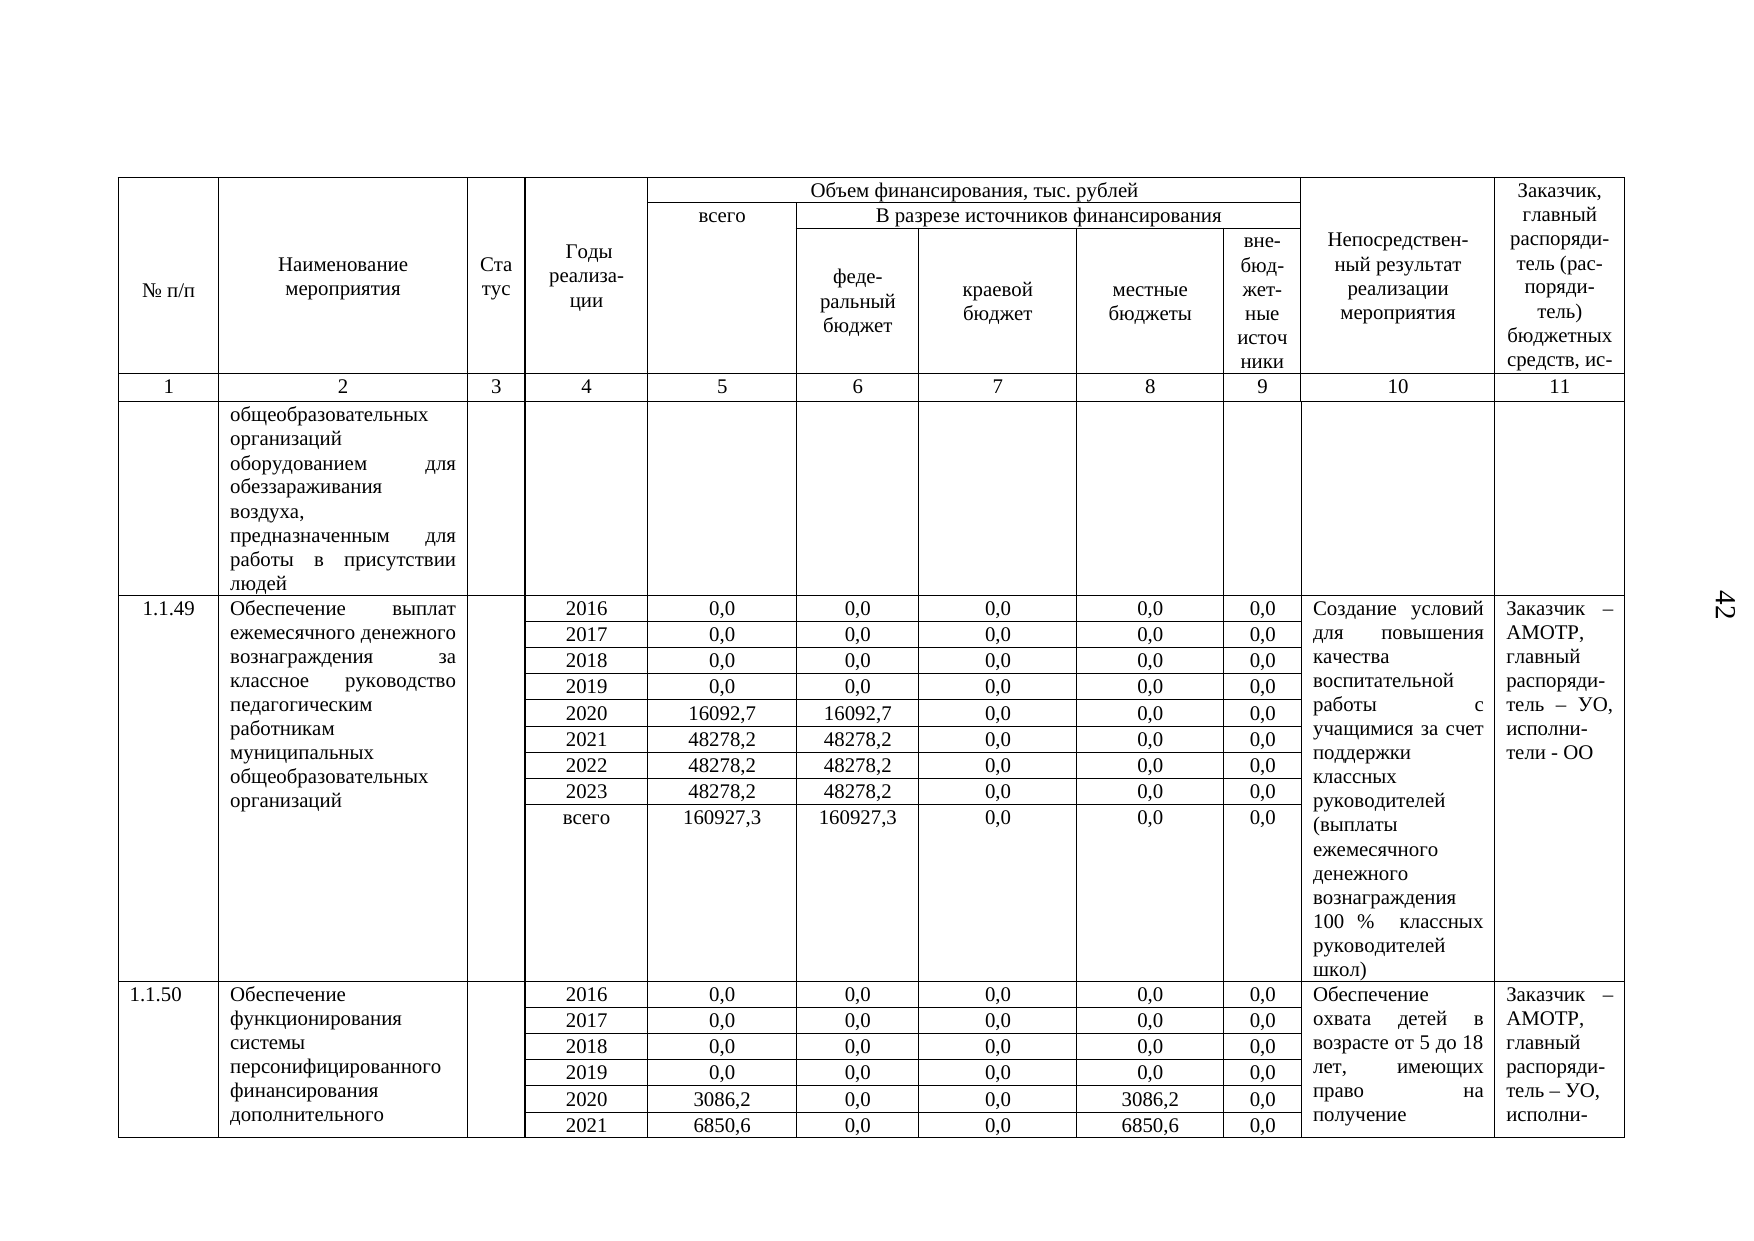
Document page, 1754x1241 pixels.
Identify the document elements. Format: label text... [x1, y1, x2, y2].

table_cell вне-бюд-жет-ные источники [1224, 229, 1300, 373]
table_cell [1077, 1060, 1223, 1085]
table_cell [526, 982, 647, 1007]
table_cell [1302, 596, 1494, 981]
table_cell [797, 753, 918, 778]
table_cell 11 [1495, 374, 1624, 401]
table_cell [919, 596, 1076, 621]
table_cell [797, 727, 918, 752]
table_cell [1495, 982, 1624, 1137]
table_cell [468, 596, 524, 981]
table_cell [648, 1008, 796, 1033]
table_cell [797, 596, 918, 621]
table_cell 7 [919, 374, 1076, 401]
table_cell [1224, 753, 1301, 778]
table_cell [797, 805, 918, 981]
table_cell 9 [1224, 374, 1300, 401]
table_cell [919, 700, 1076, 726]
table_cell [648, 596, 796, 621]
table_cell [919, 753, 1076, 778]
table_cell 10 [1301, 374, 1494, 401]
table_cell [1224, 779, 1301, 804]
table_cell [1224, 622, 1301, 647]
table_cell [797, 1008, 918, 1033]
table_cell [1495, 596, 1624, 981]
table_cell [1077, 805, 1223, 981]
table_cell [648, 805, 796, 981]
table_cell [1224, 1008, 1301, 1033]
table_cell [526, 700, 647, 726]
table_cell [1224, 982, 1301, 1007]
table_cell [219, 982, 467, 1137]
table_cell всего [648, 203, 796, 373]
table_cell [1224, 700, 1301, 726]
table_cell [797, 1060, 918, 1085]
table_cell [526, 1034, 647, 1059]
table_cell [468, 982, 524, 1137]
table_header № п/п [119, 178, 218, 373]
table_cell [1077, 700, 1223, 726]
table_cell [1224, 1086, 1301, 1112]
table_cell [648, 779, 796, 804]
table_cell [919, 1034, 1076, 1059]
table_cell В разрезе источников финансирования [797, 203, 1300, 227]
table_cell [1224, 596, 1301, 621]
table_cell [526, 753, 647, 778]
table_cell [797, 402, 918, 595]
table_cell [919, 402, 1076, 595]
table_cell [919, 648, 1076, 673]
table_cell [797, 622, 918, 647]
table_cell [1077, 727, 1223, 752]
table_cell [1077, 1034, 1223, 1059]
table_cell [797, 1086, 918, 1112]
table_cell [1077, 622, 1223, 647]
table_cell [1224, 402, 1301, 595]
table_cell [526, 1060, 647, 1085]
table_cell 6 [797, 374, 918, 401]
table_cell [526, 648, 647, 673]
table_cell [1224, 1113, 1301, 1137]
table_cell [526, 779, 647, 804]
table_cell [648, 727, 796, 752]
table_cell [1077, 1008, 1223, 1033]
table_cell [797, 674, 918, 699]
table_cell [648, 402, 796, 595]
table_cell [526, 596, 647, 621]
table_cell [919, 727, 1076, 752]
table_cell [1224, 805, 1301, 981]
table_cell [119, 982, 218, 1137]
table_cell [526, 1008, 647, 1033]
table_cell 4 [526, 374, 647, 401]
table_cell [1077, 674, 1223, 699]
table_header Наименование мероприятия [219, 178, 467, 373]
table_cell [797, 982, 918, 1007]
table_cell 3 [468, 374, 524, 401]
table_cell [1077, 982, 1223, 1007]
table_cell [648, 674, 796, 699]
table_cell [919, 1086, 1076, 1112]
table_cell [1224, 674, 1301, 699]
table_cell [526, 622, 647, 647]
table_cell краевой бюджет [919, 229, 1076, 373]
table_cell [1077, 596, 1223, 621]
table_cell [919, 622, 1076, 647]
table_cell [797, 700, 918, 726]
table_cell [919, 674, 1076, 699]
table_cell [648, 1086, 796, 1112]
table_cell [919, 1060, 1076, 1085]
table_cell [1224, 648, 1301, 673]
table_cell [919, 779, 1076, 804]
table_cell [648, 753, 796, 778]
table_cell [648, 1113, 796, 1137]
table_header Заказчик, главный распоряди-тель (рас-поряди-тель) бюджетных средств, ис-полнитель [1495, 178, 1624, 373]
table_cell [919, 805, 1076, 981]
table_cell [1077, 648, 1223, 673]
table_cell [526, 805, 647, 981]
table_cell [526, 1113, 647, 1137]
table_header Объем финансирования, тыс. рублей [648, 178, 1300, 202]
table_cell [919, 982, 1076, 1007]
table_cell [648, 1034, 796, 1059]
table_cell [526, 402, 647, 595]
table_cell 8 [1077, 374, 1223, 401]
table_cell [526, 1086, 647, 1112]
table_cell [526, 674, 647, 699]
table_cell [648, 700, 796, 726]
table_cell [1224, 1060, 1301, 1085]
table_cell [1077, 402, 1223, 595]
table_header Непосредствен-ный результат реализации мероприятия [1301, 178, 1494, 373]
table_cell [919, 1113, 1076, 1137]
table_header Статус [468, 178, 524, 373]
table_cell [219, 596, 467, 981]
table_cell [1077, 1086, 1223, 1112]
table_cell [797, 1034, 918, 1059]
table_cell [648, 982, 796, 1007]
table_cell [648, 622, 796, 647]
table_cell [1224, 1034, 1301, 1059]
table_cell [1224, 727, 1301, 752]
table_header Годы реализа-ции [526, 178, 647, 373]
table_cell 5 [648, 374, 796, 401]
table_cell 2 [219, 374, 467, 401]
table_cell феде-ральный бюджет [797, 229, 918, 373]
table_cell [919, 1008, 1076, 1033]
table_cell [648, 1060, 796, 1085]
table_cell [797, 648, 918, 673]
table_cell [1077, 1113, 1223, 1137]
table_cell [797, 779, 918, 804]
table_cell местные бюджеты [1077, 229, 1223, 373]
table_cell 1 [119, 374, 218, 401]
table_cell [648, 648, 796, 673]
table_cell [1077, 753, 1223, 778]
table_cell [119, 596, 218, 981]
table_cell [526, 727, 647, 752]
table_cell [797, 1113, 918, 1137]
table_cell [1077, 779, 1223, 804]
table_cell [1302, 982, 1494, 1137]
